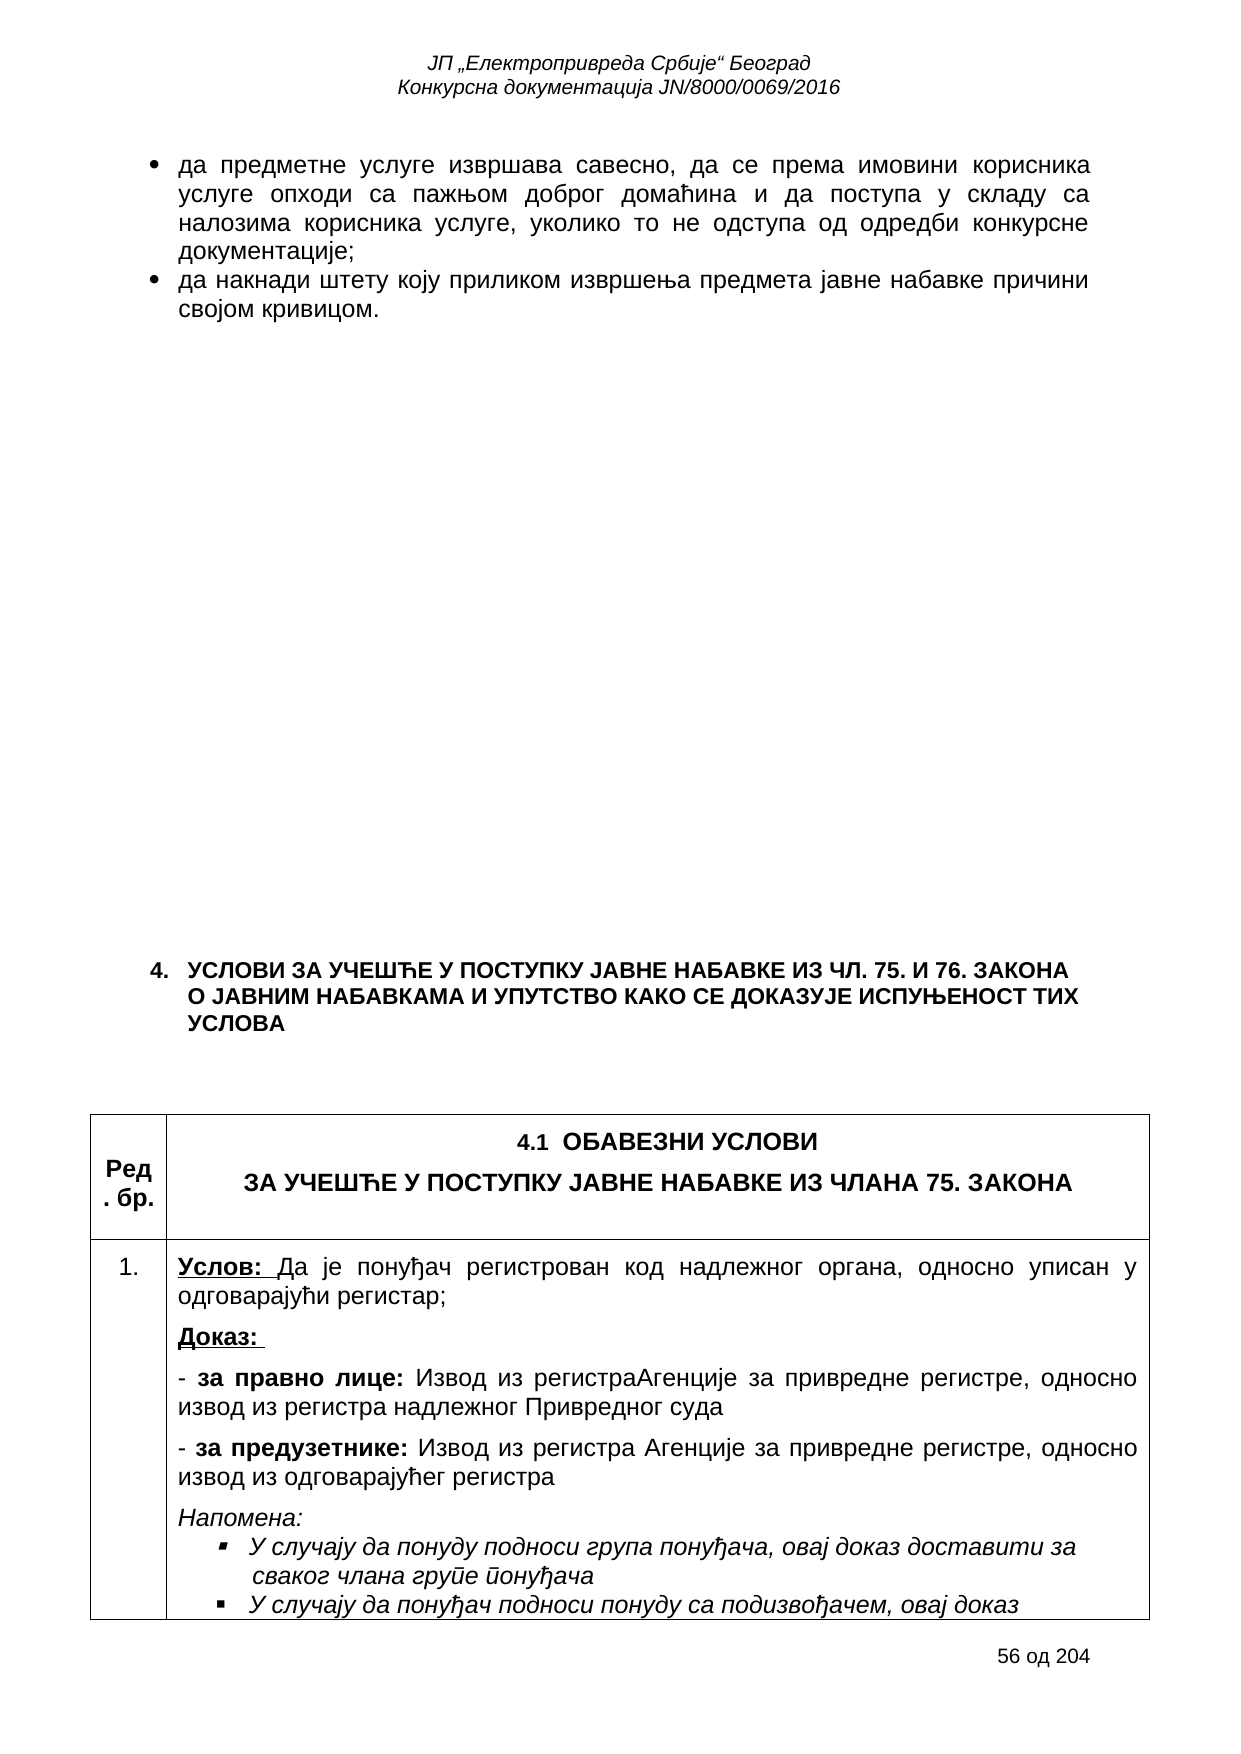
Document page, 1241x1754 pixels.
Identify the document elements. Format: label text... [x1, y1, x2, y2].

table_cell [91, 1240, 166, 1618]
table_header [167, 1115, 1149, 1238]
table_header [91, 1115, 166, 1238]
subtitle УСЛОВИ ЗА УЧЕШЋЕ У ПОСТУПКУ ЈАВНЕ НАБАВКЕ ИЗ ЧЛ. 75. И 76. ЗАКОНА О ЈАВНИМ НАБАВКАМА И УПУТСТВО КАКО СЕ ДОКАЗУЈЕ ИСПУЊЕНОСТ ТИХ УСЛОВА [150, 957, 1090, 1036]
list да предметне услуге извршава савесно, да се према имовини корисника услуге опходи са пажњом доброг домаћина и да поступа у складу са налозима корисника услуге, уколико то не одступа од одредби конкурсне документације; [150, 150, 1090, 265]
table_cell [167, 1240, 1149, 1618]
list да накнади штету коју приликом извршења предмета јавне набавке причини својом кривицом. [150, 265, 1090, 323]
